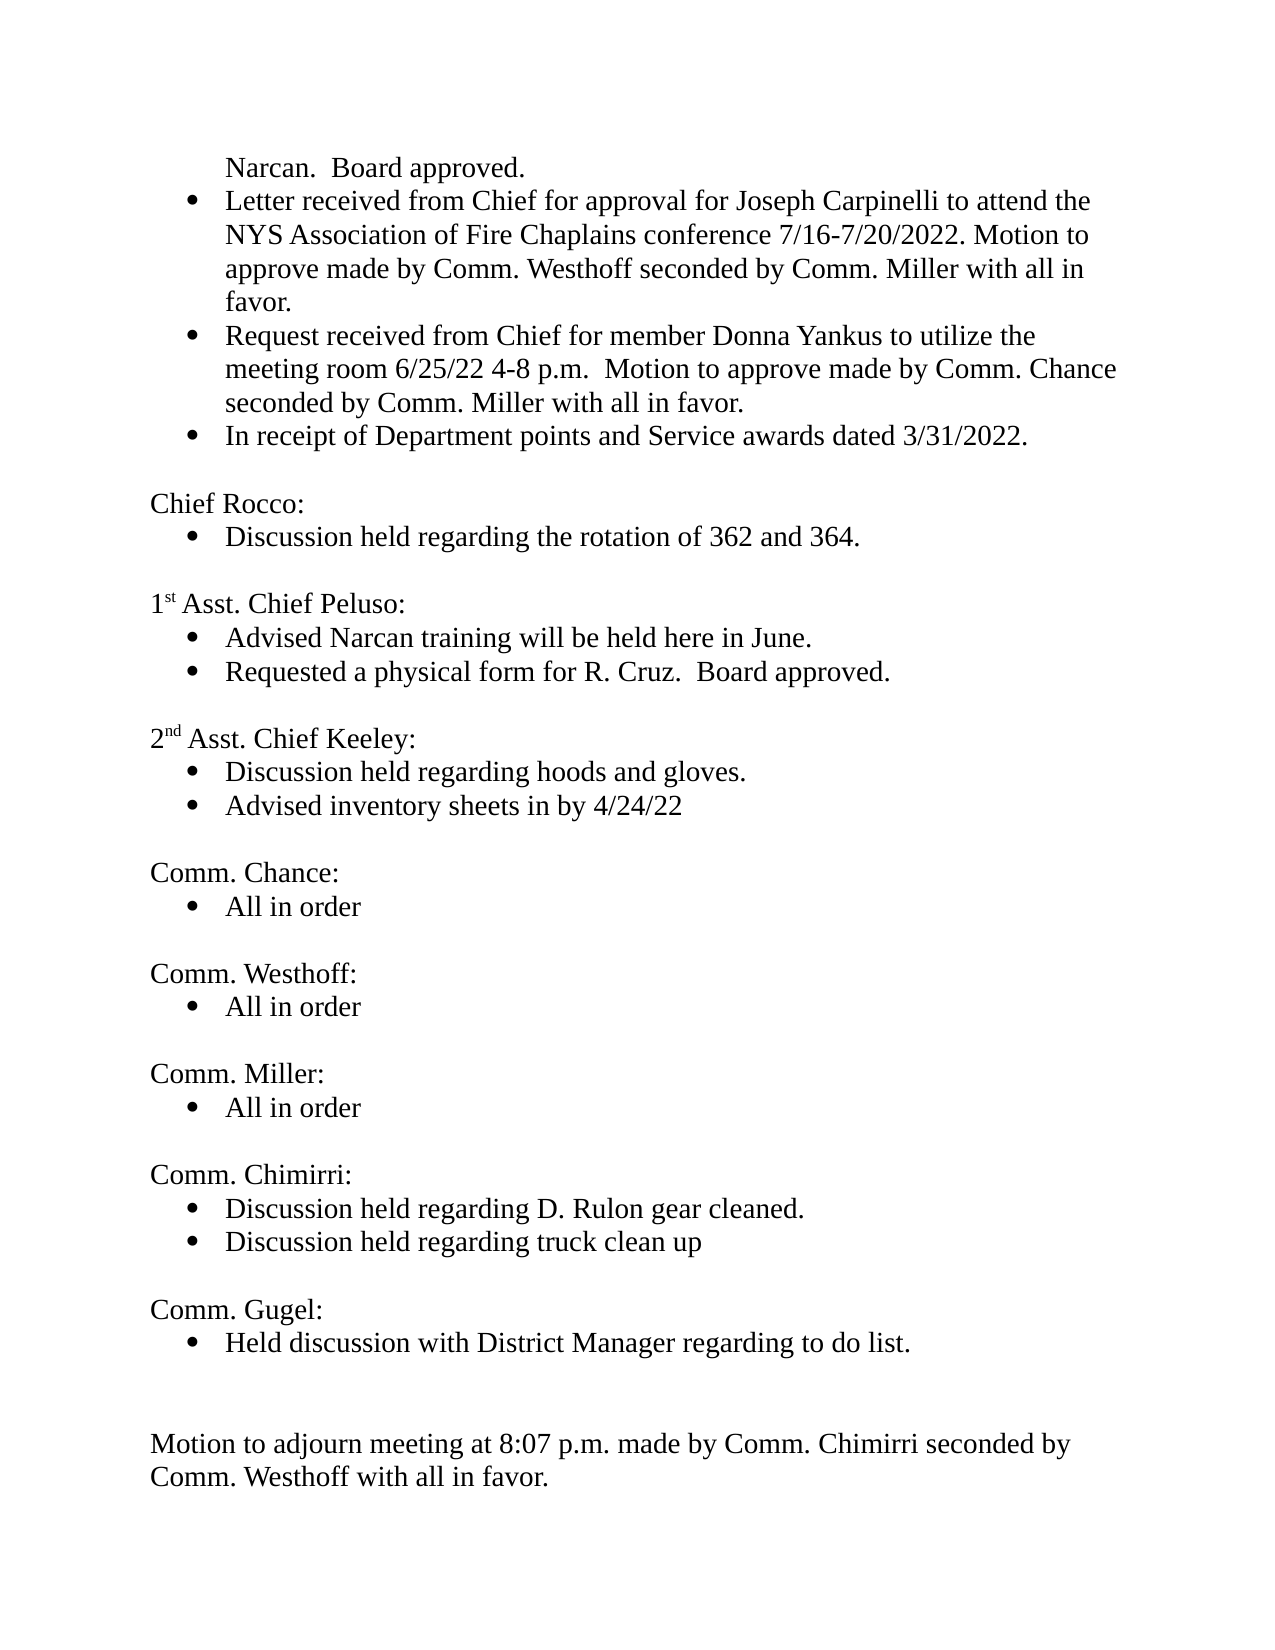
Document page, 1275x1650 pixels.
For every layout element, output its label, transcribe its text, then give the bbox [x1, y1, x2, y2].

list Letter received from Chief for approval for Joseph Carpinelli to attend the NYS Association of Fire Chaplains conference 7/16-7/20/2022. Motion to approve made by Comm. Westhoff seconded by Comm. Miller with all in favor. [187, 183, 1125, 318]
list Advised inventory sheets in by 4/24/22 [187, 788, 1125, 822]
text Chief Rocco: [150, 486, 1125, 519]
text Comm. Chance: [150, 855, 1125, 889]
list Discussion held regarding D. Rulon gear cleaned. [187, 1191, 1125, 1224]
list In receipt of Department points and Service awards dated 3/31/2022. [187, 418, 1125, 452]
list Request received from Chief for member Donna Yankus to utilize the meeting room 6/25/22 4-8 p.m. Motion to approve made by Comm. Chance seconded by Comm. Miller with all in favor. [187, 318, 1125, 418]
list Advised Narcan training will be held here in June. [187, 620, 1125, 654]
list Discussion held regarding hoods and gloves. [187, 754, 1125, 788]
text Comm. Chimirri: [150, 1157, 1125, 1191]
list All in order [187, 1090, 1125, 1124]
text 2nd Asst. Chief Keeley: [150, 721, 1125, 754]
list Requested a physical form for R. Cruz. Board approved. [187, 654, 1125, 687]
list All in order [187, 889, 1125, 922]
text 1st Asst. Chief Peluso: [150, 586, 1125, 620]
list Discussion held regarding truck clean up [187, 1224, 1125, 1258]
text Comm. Westhoff: [150, 956, 1125, 989]
text Comm. Gugel: [150, 1292, 1125, 1325]
text Motion to adjourn meeting at 8:07 p.m. made by Comm. Chimirri seconded by Comm. Westhoff with all in favor. [150, 1426, 1125, 1493]
list Discussion held regarding the rotation of 362 and 364. [187, 519, 1125, 553]
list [187, 150, 1125, 183]
list All in order [187, 989, 1125, 1023]
text Comm. Miller: [150, 1057, 1125, 1090]
list Held discussion with District Manager regarding to do list. [187, 1325, 1125, 1359]
